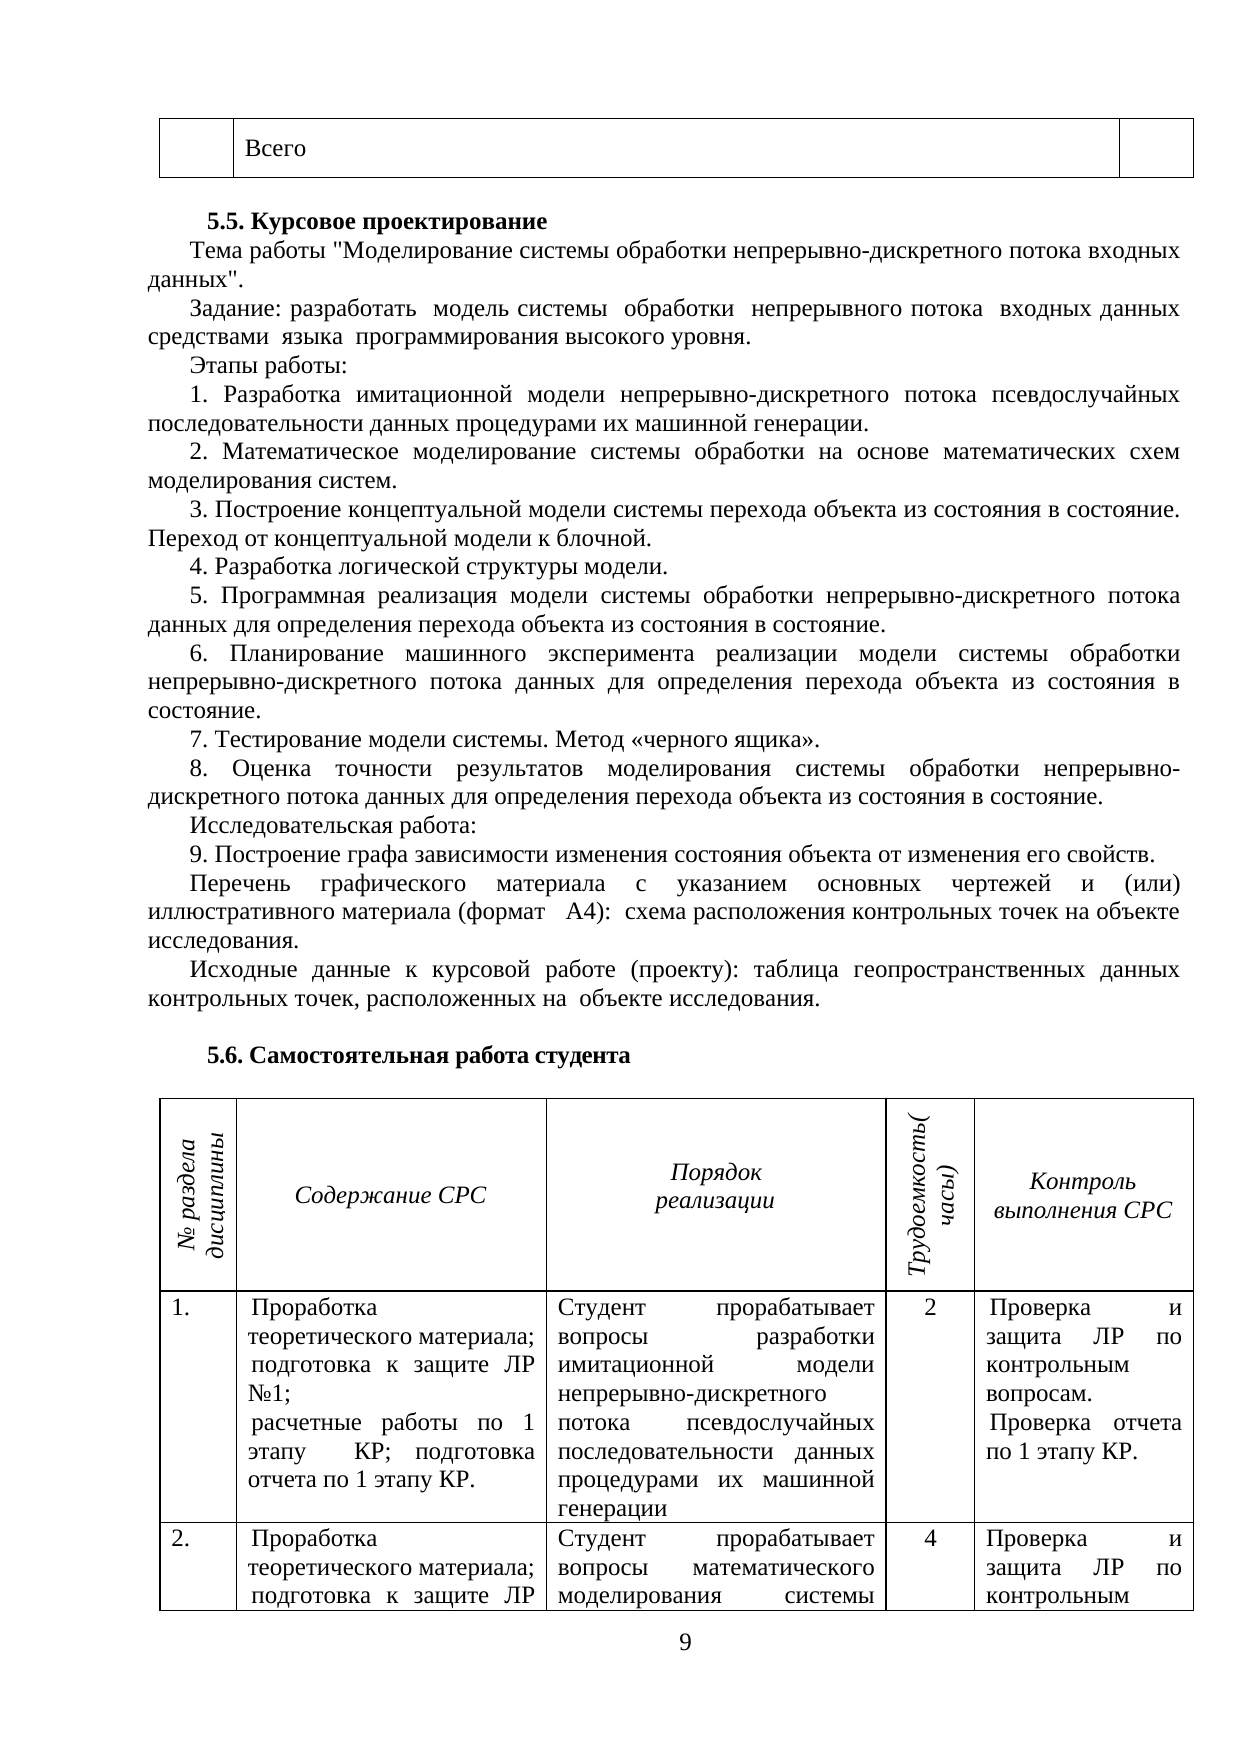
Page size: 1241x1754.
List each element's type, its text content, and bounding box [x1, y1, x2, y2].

text 5.5. Курсовое проектирование [148, 206, 1181, 235]
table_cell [975, 1523, 1193, 1610]
table_header Контроль выполнения СРС [975, 1099, 1193, 1290]
text 5.6. Самостоятельная работа студента [148, 1040, 1181, 1069]
table_cell 4 [887, 1523, 974, 1610]
table_cell [1120, 119, 1193, 177]
text 6. Планирование машинного эксперимента реализации модели системы обработки непрерывно-дискретного потока данных для определения перехода объекта из состояния в состояние. [148, 638, 1181, 724]
text 1. Разработка имитационной модели непрерывно-дискретного потока псевдослучайных последовательности данных процедурами их машинной генерации. [148, 379, 1181, 436]
text 2. Математическое моделирование системы обработки на основе математических схем моделирования систем. [148, 436, 1181, 494]
table_cell Проработка теоретического материала; подготовка к защите ЛР №1; расчетные работы по 1 этапу КР; подготовка отчета по 1 этапу КР. [237, 1292, 546, 1522]
table_cell Проверка и защита ЛР по контрольным вопросам. Проверка отчета по 1 этапу КР. [975, 1292, 1193, 1522]
table_cell [161, 1292, 236, 1522]
table_header № раздела дисциплины [161, 1099, 236, 1290]
table_cell 2 [887, 1292, 974, 1522]
table_cell [160, 119, 233, 177]
table_header Содержание СРС [237, 1099, 546, 1290]
table_cell [161, 1523, 236, 1610]
text Перечень графического материала с указанием основных чертежей и (или) иллюстративного материала (формат А4): схема расположения контрольных точек на объекте исследования. [148, 868, 1181, 954]
text 5. Программная реализация модели системы обработки непрерывно-дискретного потока данных для определения перехода объекта из состояния в состояние. [148, 580, 1181, 638]
text 7. Тестирование модели системы. Метод «черного ящика». [148, 724, 1181, 753]
text Исходные данные к курсовой работе (проекту): таблица геопространственных данных контрольных точек, расположенных на объекте исследования. [148, 954, 1181, 1011]
text 3. Построение концептуальной модели системы перехода объекта из состояния в состояние. Переход от концептуальной модели к блочной. [148, 494, 1181, 551]
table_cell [547, 1523, 885, 1610]
table_cell Студент прорабатывает вопросы разработки имитационной модели непрерывно-дискретного потока псевдослучайных последовательности данных процедурами их машинной генерации [547, 1292, 885, 1522]
text Тема работы "Моделирование системы обработки непрерывно-дискретного потока входных данных". [148, 235, 1181, 293]
table_header Трудоемкость(часы) [887, 1099, 974, 1290]
table_header Порядок реализации [547, 1099, 885, 1290]
text 4. Разработка логической структуры модели. [148, 551, 1181, 580]
table_cell Всего [234, 119, 1119, 177]
text 8. Оценка точности результатов моделирования системы обработки непрерывно-дискретного потока данных для определения перехода объекта из состояния в состояние. [148, 753, 1181, 810]
text Исследовательская работа: [148, 810, 1181, 839]
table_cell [237, 1523, 546, 1610]
text Этапы работы: [148, 350, 1181, 379]
text 9. Построение графа зависимости изменения состояния объекта от изменения его свойств. [148, 839, 1181, 868]
text Задание: разработать модель системы обработки непрерывного потока входных данных средствами языка программирования высокого уровня. [148, 293, 1181, 350]
